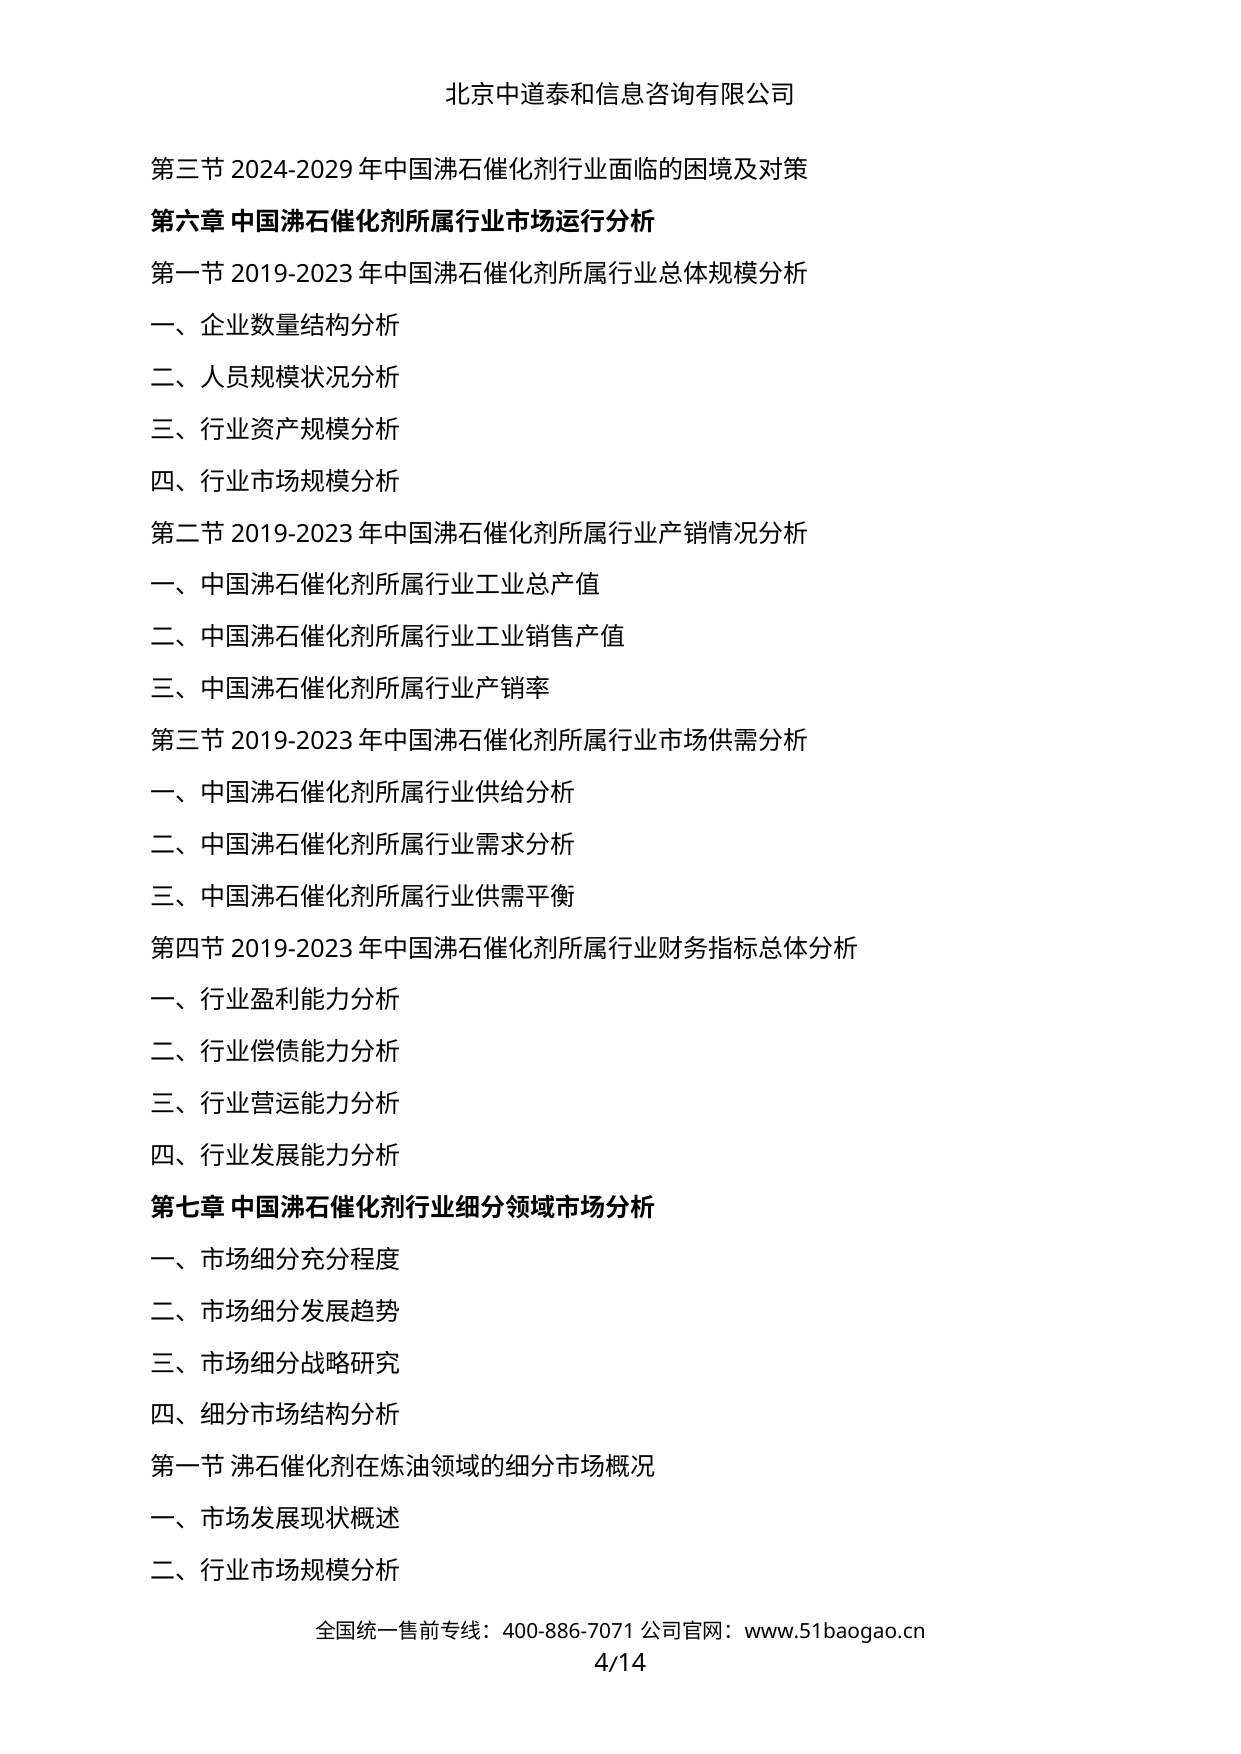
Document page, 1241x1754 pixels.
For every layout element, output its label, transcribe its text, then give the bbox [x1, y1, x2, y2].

text 一、中国沸石催化剂所属行业供给分析 [150, 772, 1090, 809]
text 一、企业数量结构分析 [150, 306, 1090, 342]
text 第一节 2019-2023年中国沸石催化剂所属行业总体规模分析 [150, 254, 1090, 290]
text 一、市场发展现状概述 [150, 1499, 1090, 1535]
text 三、市场细分战略研究 [150, 1343, 1090, 1379]
text 二、市场细分发展趋势 [150, 1291, 1090, 1327]
text 第三节 2024-2029年中国沸石催化剂行业面临的困境及对策 [150, 150, 1090, 186]
text 三、行业资产规模分析 [150, 409, 1090, 446]
text 一、中国沸石催化剂所属行业工业总产值 [150, 565, 1090, 601]
text 三、中国沸石催化剂所属行业供需平衡 [150, 876, 1090, 912]
text 第四节 2019-2023年中国沸石催化剂所属行业财务指标总体分析 [150, 928, 1090, 964]
text 四、细分市场结构分析 [150, 1395, 1090, 1431]
text 第二节 2019-2023年中国沸石催化剂所属行业产销情况分析 [150, 513, 1090, 549]
text 二、行业市场规模分析 [150, 1551, 1090, 1587]
text 第三节 2019-2023年中国沸石催化剂所属行业市场供需分析 [150, 721, 1090, 757]
text 四、行业发展能力分析 [150, 1136, 1090, 1172]
text 二、中国沸石催化剂所属行业需求分析 [150, 824, 1090, 861]
text 二、行业偿债能力分析 [150, 1032, 1090, 1068]
text 四、行业市场规模分析 [150, 461, 1090, 497]
text 三、中国沸石催化剂所属行业产销率 [150, 669, 1090, 705]
text 第六章 中国沸石催化剂所属行业市场运行分析 [150, 202, 1090, 238]
text 三、行业营运能力分析 [150, 1084, 1090, 1120]
text 二、中国沸石催化剂所属行业工业销售产值 [150, 617, 1090, 653]
text 第一节 沸石催化剂在炼油领域的细分市场概况 [150, 1447, 1090, 1483]
text 二、人员规模状况分析 [150, 357, 1090, 394]
text 第七章 中国沸石催化剂行业细分领域市场分析 [150, 1187, 1090, 1224]
text 一、市场细分充分程度 [150, 1239, 1090, 1276]
text 一、行业盈利能力分析 [150, 980, 1090, 1016]
